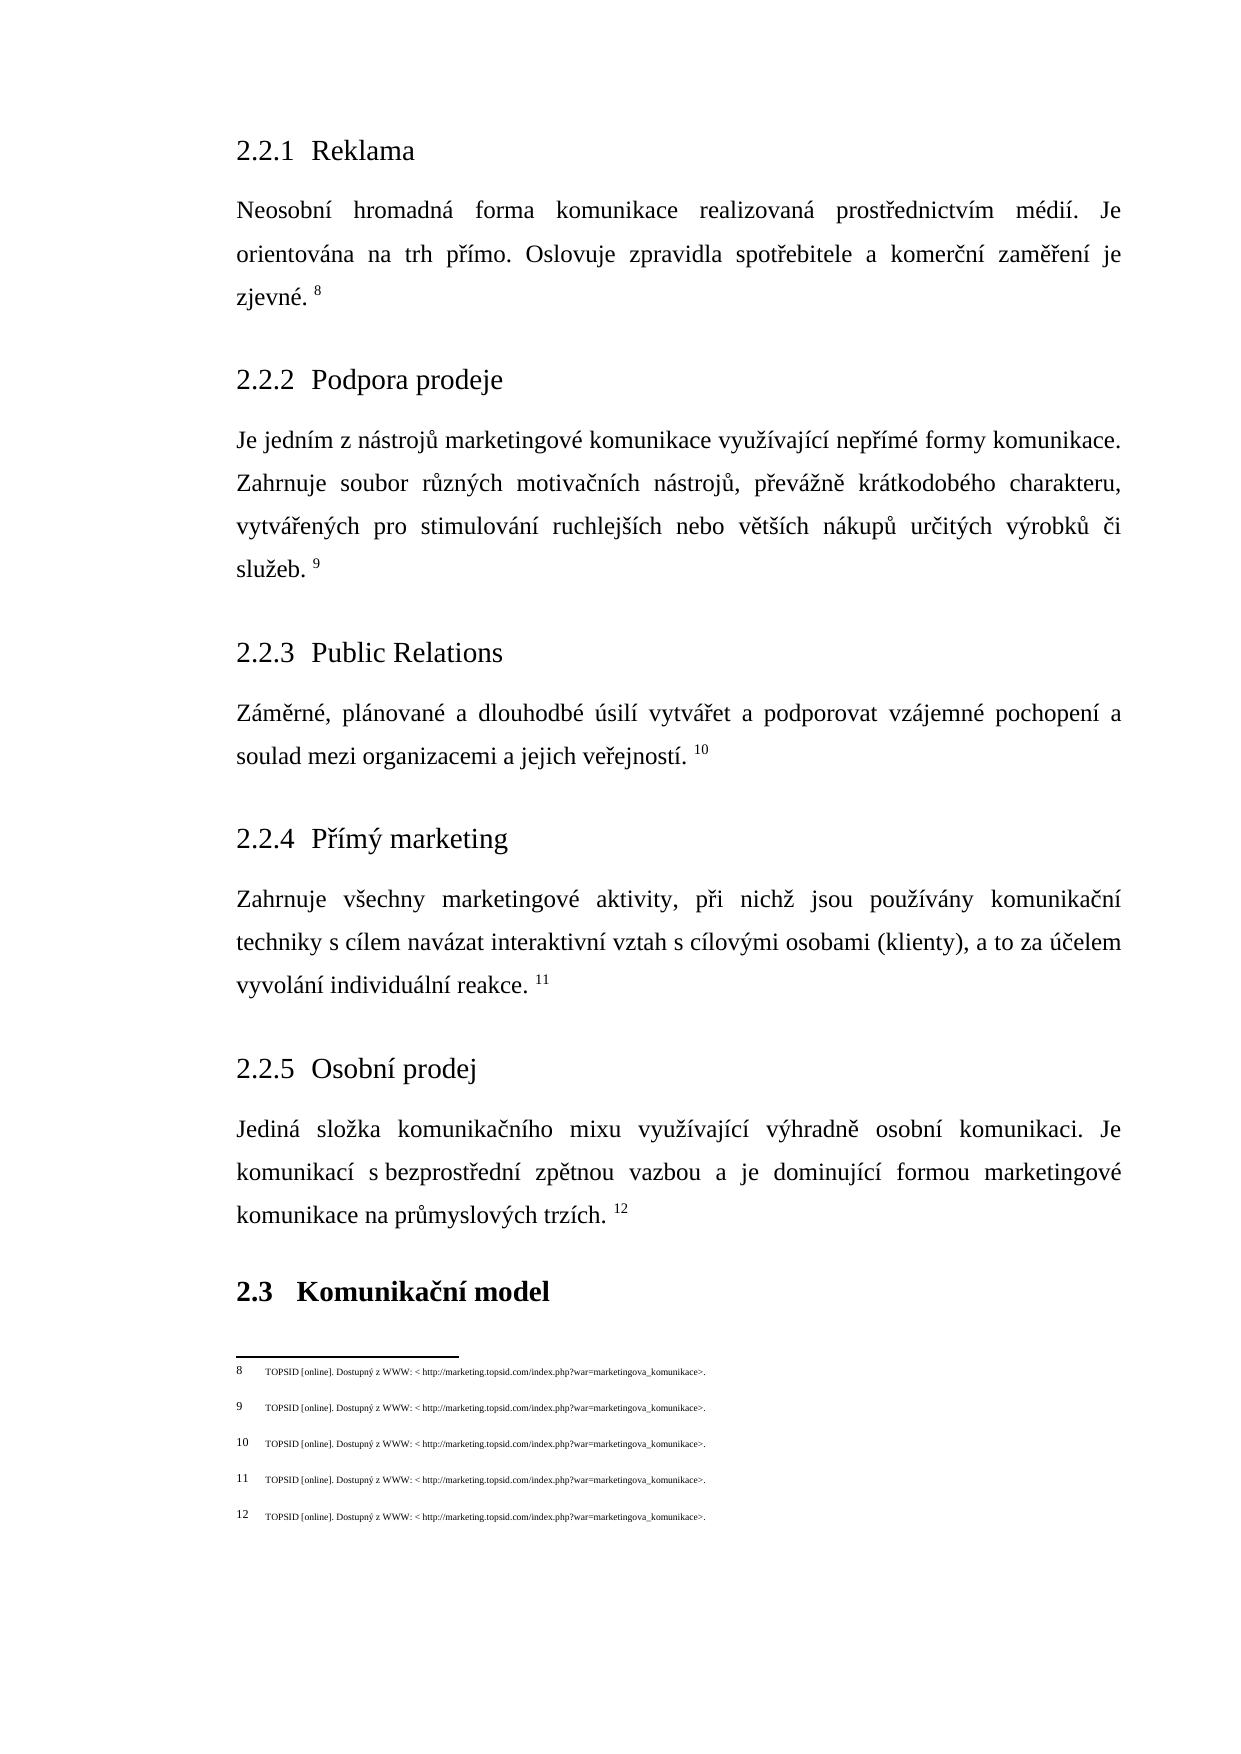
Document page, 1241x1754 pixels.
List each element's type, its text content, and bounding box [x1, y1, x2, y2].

subtitle Přímý marketing [236, 822, 1122, 855]
text Zahrnuje všechny marketingové aktivity, při nichž jsou používány komunikační techniky s cílem navázat interaktivní vztah s cílovými osobami (klienty), a to za účelem vyvolání individuální reakce. [236, 884, 1122, 999]
subtitle Osobní prodej [236, 1051, 1122, 1085]
subtitle Podpora prodeje [236, 362, 1122, 396]
text Je jedním z nástrojů marketingové komunikace využívající nepřímé formy komunikace. Zahrnuje soubor různých motivačních nástrojů, převážně krátkodobého charakteru, vytvářených pro stimulování ruchlejších nebo větších nákupů určitých výrobků či služeb. [236, 425, 1122, 583]
subtitle Reklama [236, 133, 1122, 166]
text Jediná složka komunikačního mixu využívající výhradně osobní komunikaci. Je komunikací s bezprostřední zpětnou vazbou a je dominující formou marketingové komunikace na průmyslových trzích. [236, 1114, 1122, 1229]
subtitle Public Relations [236, 635, 1122, 669]
text Neosobní hromadná forma komunikace realizovaná prostřednictvím médií. Je orientována na trh přímo. Oslovuje zpravidla spotřebitele a komerční zaměření je zjevné. [236, 196, 1122, 311]
text Záměrné, plánované a dlouhodbé úsilí vytvářet a podporovat vzájemné pochopení a soulad mezi organizacemi a jejich veřejností. [236, 698, 1122, 770]
subtitle Komunikační model [236, 1274, 1122, 1308]
